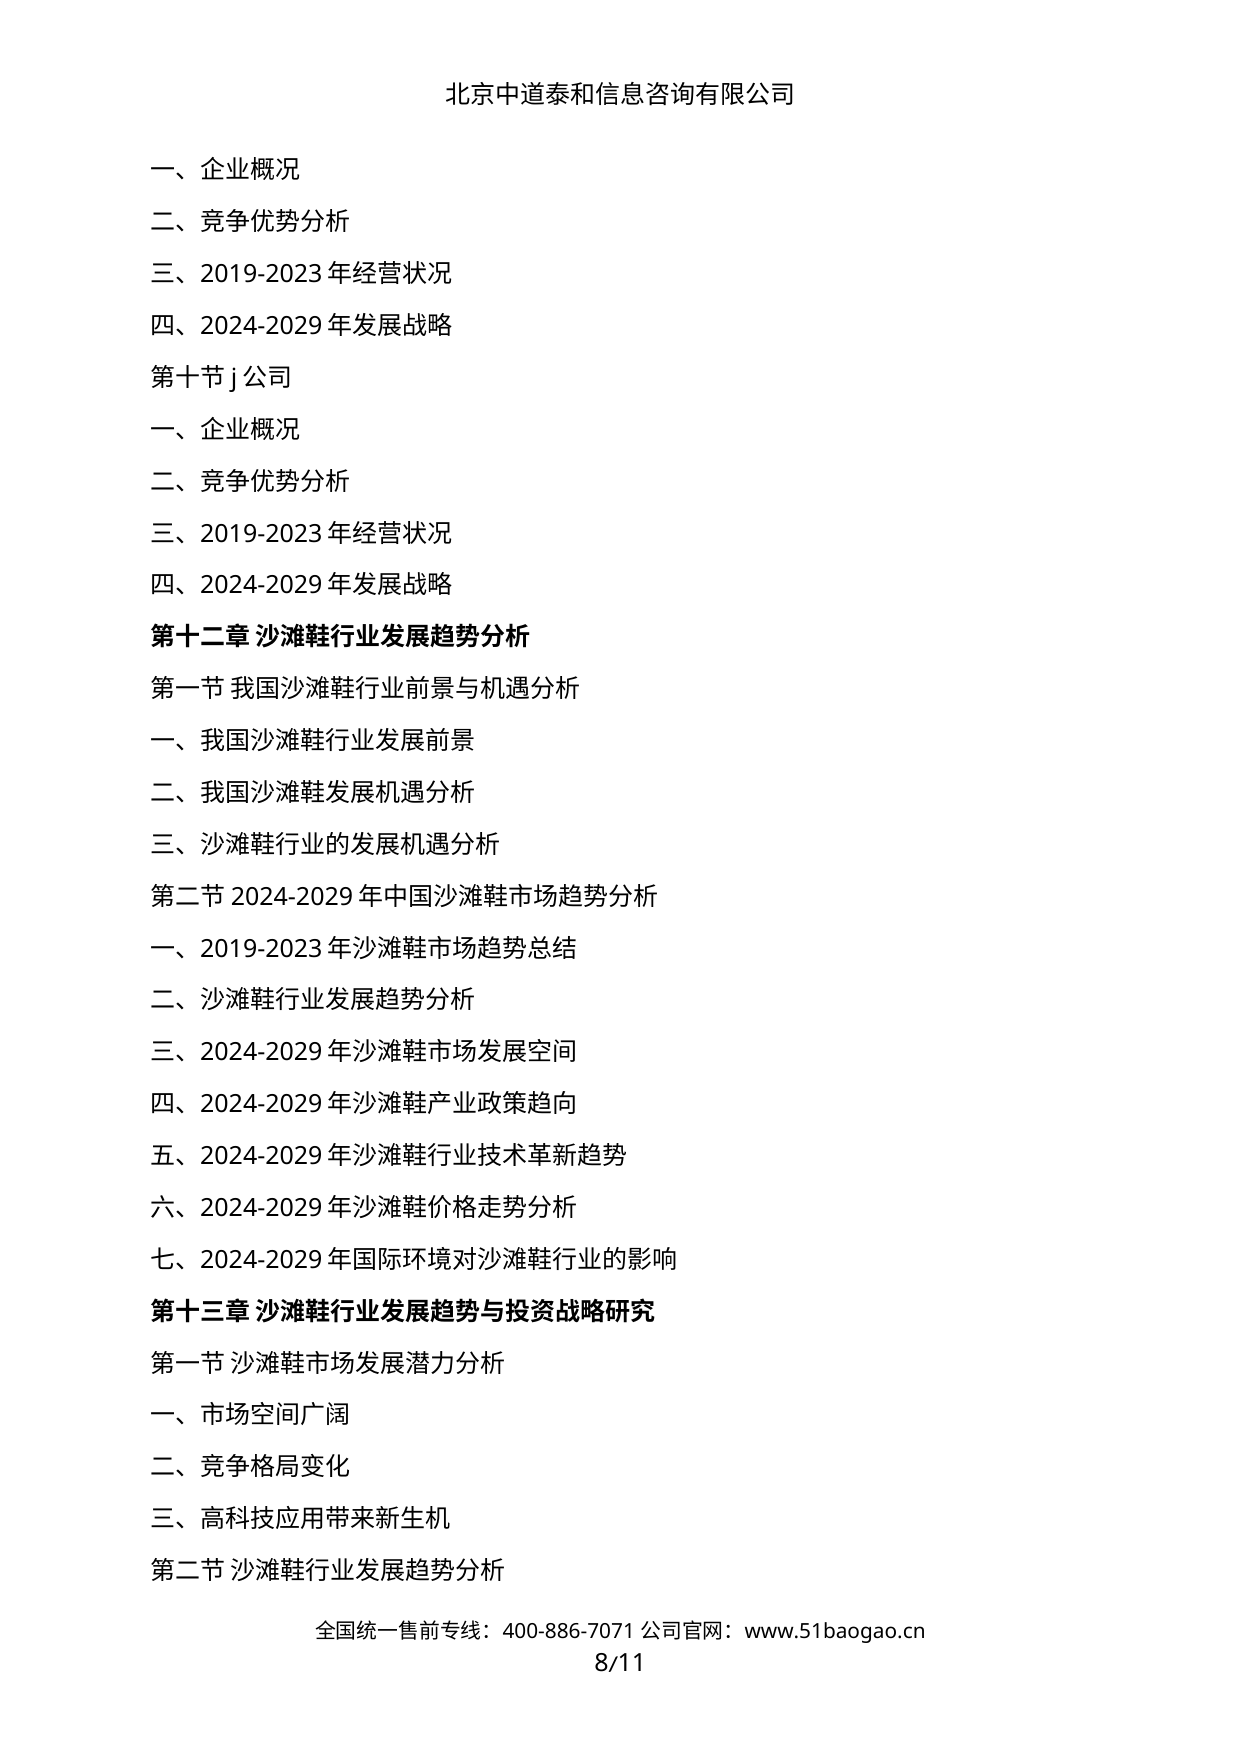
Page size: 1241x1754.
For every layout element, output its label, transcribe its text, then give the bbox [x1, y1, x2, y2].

text 一、我国沙滩鞋行业发展前景 [150, 721, 1090, 757]
text 三、2024-2029年沙滩鞋市场发展空间 [150, 1032, 1090, 1068]
text 二、沙滩鞋行业发展趋势分析 [150, 980, 1090, 1016]
text 第一节 沙滩鞋市场发展潜力分析 [150, 1343, 1090, 1379]
text 三、2019-2023年经营状况 [150, 513, 1090, 549]
text 三、高科技应用带来新生机 [150, 1499, 1090, 1535]
text 一、2019-2023年沙滩鞋市场趋势总结 [150, 928, 1090, 964]
text 四、2024-2029年沙滩鞋产业政策趋向 [150, 1084, 1090, 1120]
text 第二节 沙滩鞋行业发展趋势分析 [150, 1551, 1090, 1587]
text 五、2024-2029年沙滩鞋行业技术革新趋势 [150, 1136, 1090, 1172]
text 第十节 j公司 [150, 357, 1090, 394]
text 第十三章 沙滩鞋行业发展趋势与投资战略研究 [150, 1291, 1090, 1327]
text 二、竞争优势分析 [150, 202, 1090, 238]
text 第一节 我国沙滩鞋行业前景与机遇分析 [150, 669, 1090, 705]
text 一、企业概况 [150, 409, 1090, 446]
text 一、企业概况 [150, 150, 1090, 186]
text 六、2024-2029年沙滩鞋价格走势分析 [150, 1187, 1090, 1224]
text 四、2024-2029年发展战略 [150, 306, 1090, 342]
text 三、沙滩鞋行业的发展机遇分析 [150, 824, 1090, 861]
text 二、竞争优势分析 [150, 461, 1090, 497]
text 二、我国沙滩鞋发展机遇分析 [150, 772, 1090, 809]
text 四、2024-2029年发展战略 [150, 565, 1090, 601]
text 二、竞争格局变化 [150, 1447, 1090, 1483]
text 第二节 2024-2029年中国沙滩鞋市场趋势分析 [150, 876, 1090, 912]
text 七、2024-2029年国际环境对沙滩鞋行业的影响 [150, 1239, 1090, 1276]
text 一、市场空间广阔 [150, 1395, 1090, 1431]
text 第十二章 沙滩鞋行业发展趋势分析 [150, 617, 1090, 653]
text 三、2019-2023年经营状况 [150, 254, 1090, 290]
